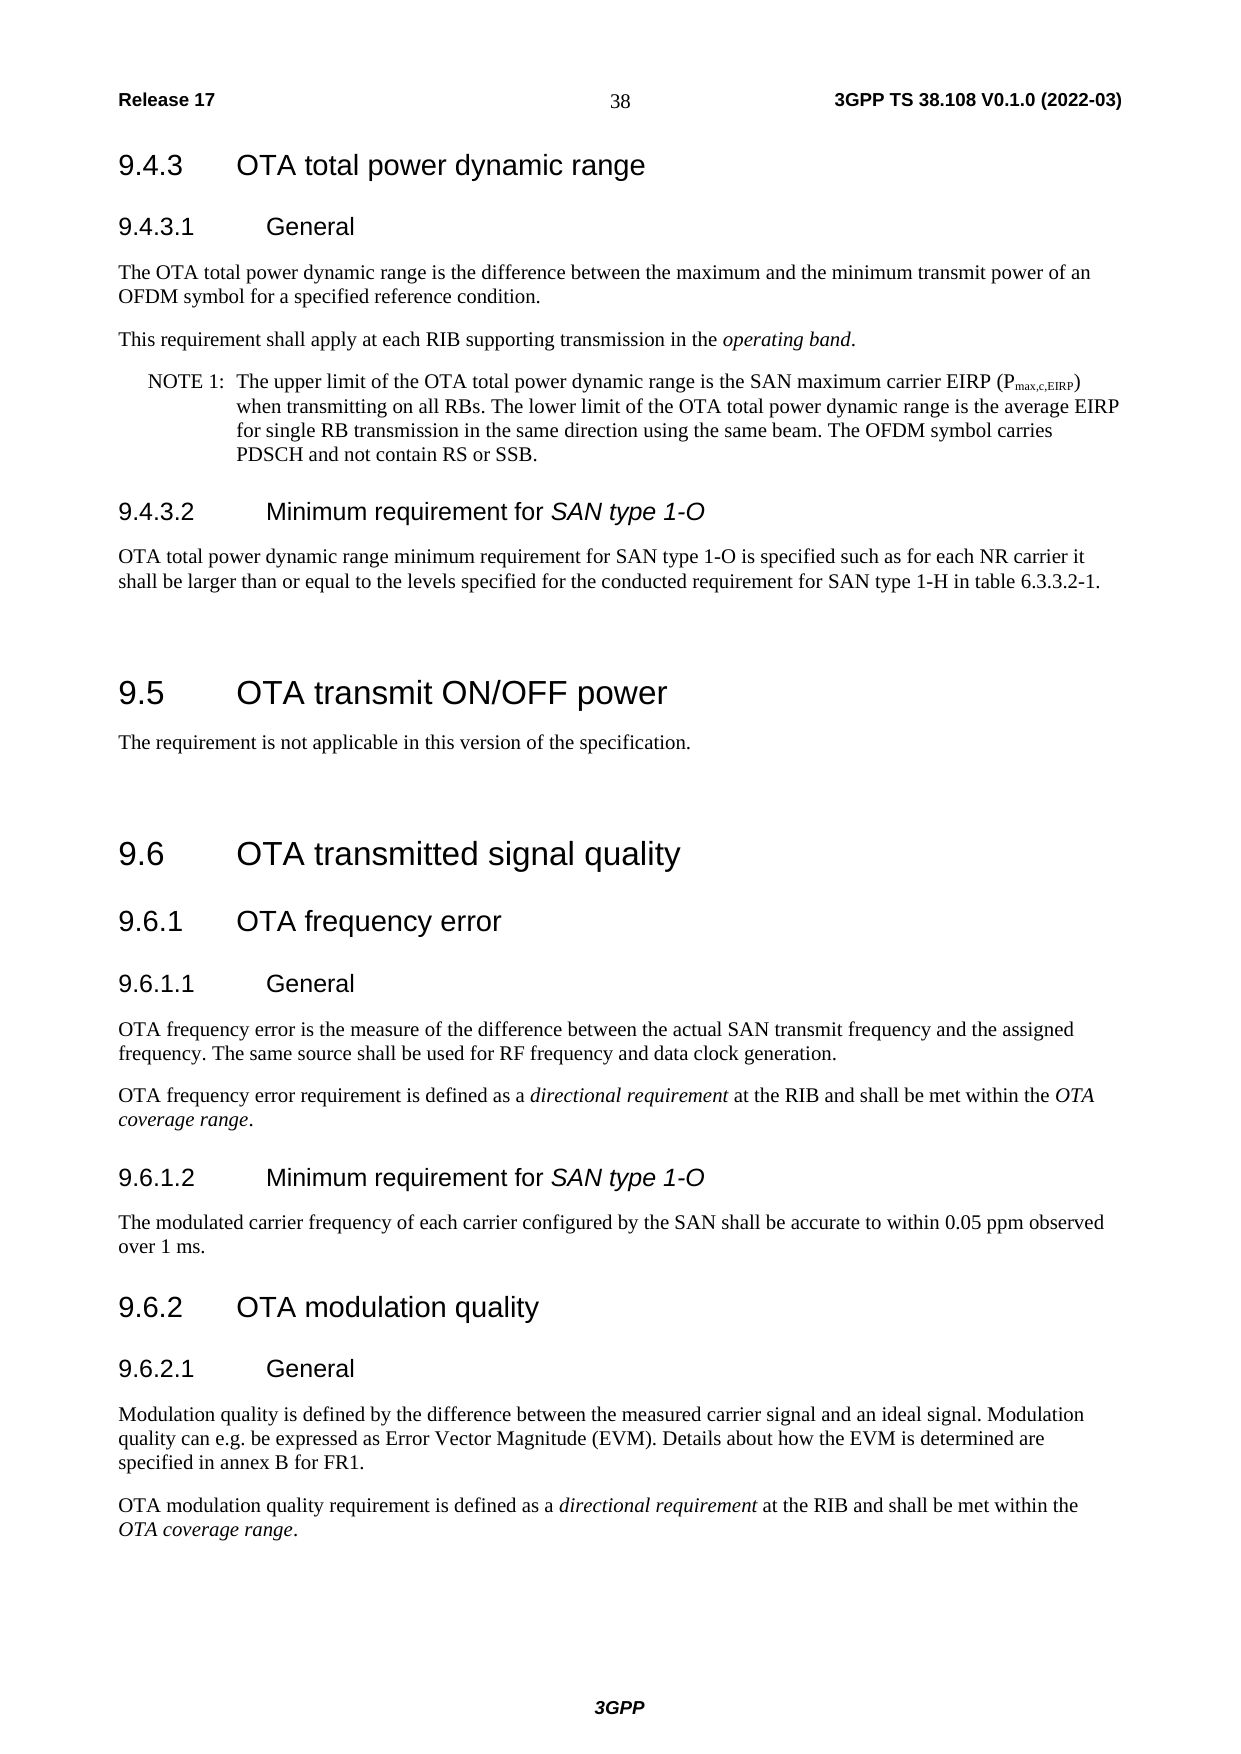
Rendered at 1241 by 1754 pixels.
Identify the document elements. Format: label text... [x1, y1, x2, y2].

text The OTA total power dynamic range is the difference between the maximum and the minimum transmit power of an OFDM symbol for a specified reference condition. [118, 260, 1122, 308]
text Modulation quality is defined by the difference between the measured carrier signal and an ideal signal. Modulation quality can e.g. be expressed as Error Vector Magnitude (EVM). Details about how the EVM is determined are specified in annex B for FR1. [118, 1402, 1122, 1474]
text The requirement is not applicable in this version of the specification. [118, 730, 1122, 754]
text OTA frequency error requirement is defined as a directional requirement at the RIB and shall be met within the OTA coverage range. [118, 1083, 1122, 1131]
subtitle 9.6.1 OTA frequency error [118, 904, 1122, 938]
subtitle 9.6.2 OTA modulation quality [118, 1289, 1122, 1323]
subtitle 9.4.3.2 Minimum requirement for SAN type 1-O [118, 497, 1122, 526]
subtitle 9.6.1.1 General [118, 969, 1122, 998]
subtitle 9.6.2.1 General [118, 1354, 1122, 1383]
text OTA frequency error is the measure of the difference between the actual SAN transmit frequency and the assigned frequency. The same source shall be used for RF frequency and data clock generation. [118, 1016, 1122, 1064]
text This requirement shall apply at each RIB supporting transmission in the operating band. [118, 327, 1122, 351]
subtitle 9.6.1.2 Minimum requirement for SAN type 1-O [118, 1163, 1122, 1191]
subtitle 9.4.3 OTA total power dynamic range [118, 147, 1122, 181]
text OTA total power dynamic range minimum requirement for SAN type 1-O is specified such as for each NR carrier it shall be larger than or equal to the levels specified for the conducted requirement for SAN type 1-H in table 6.3.3.2-1. [118, 544, 1122, 593]
subtitle 9.6 OTA transmitted signal quality [118, 834, 1122, 873]
subtitle 9.5 OTA transmit ON/OFF power [118, 673, 1122, 711]
text The modulated carrier frequency of each carrier configured by the SAN shall be accurate to within 0.05 ppm observed over 1 ms. [118, 1210, 1122, 1258]
subtitle 9.4.3.1 General [118, 212, 1122, 241]
text OTA modulation quality requirement is defined as a directional requirement at the RIB and shall be met within the OTA coverage range. [118, 1493, 1122, 1541]
text NOTE 1: The upper limit of the OTA total power dynamic range is the SAN maximum carrier EIRP (Pmax,c,EIRP) when transmitting on all RBs. The lower limit of the OTA total power dynamic range is the average EIRP for single RB transmission in the same direction using the same beam. The OFDM symbol carries PDSCH and not contain RS or SSB. [148, 369, 1122, 466]
